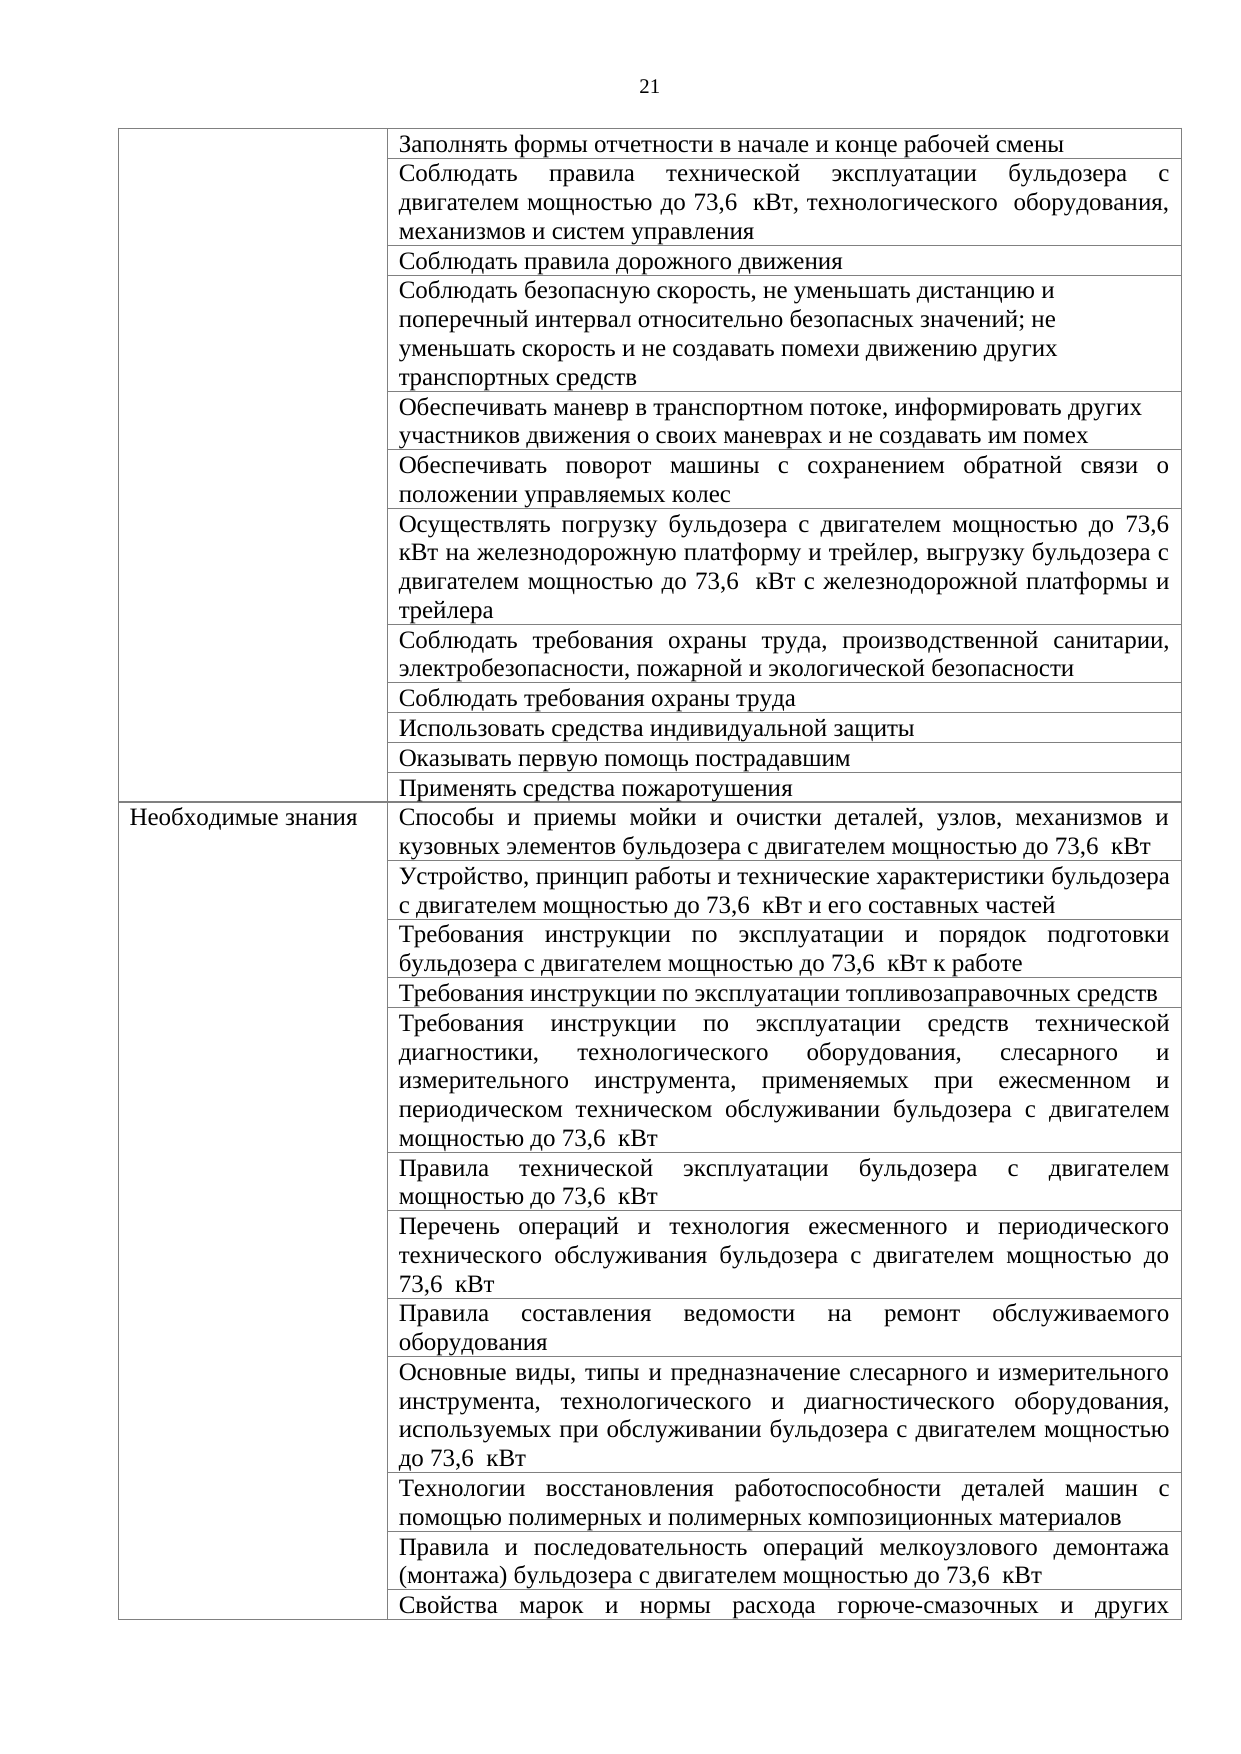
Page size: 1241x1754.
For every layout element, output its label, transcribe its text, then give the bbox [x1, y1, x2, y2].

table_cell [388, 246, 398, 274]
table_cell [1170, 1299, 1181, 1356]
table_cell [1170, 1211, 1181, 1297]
table_cell Необходимые знания [119, 803, 387, 1619]
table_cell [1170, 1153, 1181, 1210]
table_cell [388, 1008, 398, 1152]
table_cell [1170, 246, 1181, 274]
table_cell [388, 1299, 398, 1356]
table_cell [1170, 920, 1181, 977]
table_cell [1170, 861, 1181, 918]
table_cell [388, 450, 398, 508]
table_cell Правила и последовательность операций мелкоузлового демонтажа (монтажа) бульдозера с двигателем мощностью до 73,6 кВт [388, 1532, 1181, 1589]
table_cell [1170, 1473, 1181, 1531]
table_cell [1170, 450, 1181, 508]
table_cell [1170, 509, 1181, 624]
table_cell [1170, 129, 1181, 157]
table_cell Соблюдать безопасную скорость, не уменьшать дистанцию и поперечный интервал относительно безопасных значений; не уменьшать скорость и не создавать помехи движению других транспортных средств [388, 276, 1181, 391]
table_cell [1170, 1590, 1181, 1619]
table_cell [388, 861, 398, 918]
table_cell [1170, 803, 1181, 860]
table_cell Обеспечивать маневр в транспортном потоке, информировать других участников движения о своих маневрах и не создавать им помех [388, 392, 1181, 449]
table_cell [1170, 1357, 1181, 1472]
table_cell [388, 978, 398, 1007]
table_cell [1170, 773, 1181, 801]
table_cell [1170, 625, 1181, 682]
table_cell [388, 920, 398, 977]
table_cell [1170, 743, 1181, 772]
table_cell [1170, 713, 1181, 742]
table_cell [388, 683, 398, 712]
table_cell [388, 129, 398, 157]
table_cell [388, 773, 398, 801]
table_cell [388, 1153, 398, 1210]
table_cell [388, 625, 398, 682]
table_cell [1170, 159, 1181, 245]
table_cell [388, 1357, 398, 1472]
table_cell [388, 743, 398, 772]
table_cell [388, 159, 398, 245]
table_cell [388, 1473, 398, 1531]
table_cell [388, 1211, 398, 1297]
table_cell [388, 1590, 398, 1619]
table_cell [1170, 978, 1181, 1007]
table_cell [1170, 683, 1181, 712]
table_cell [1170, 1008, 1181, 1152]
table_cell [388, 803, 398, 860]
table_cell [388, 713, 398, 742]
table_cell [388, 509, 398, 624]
